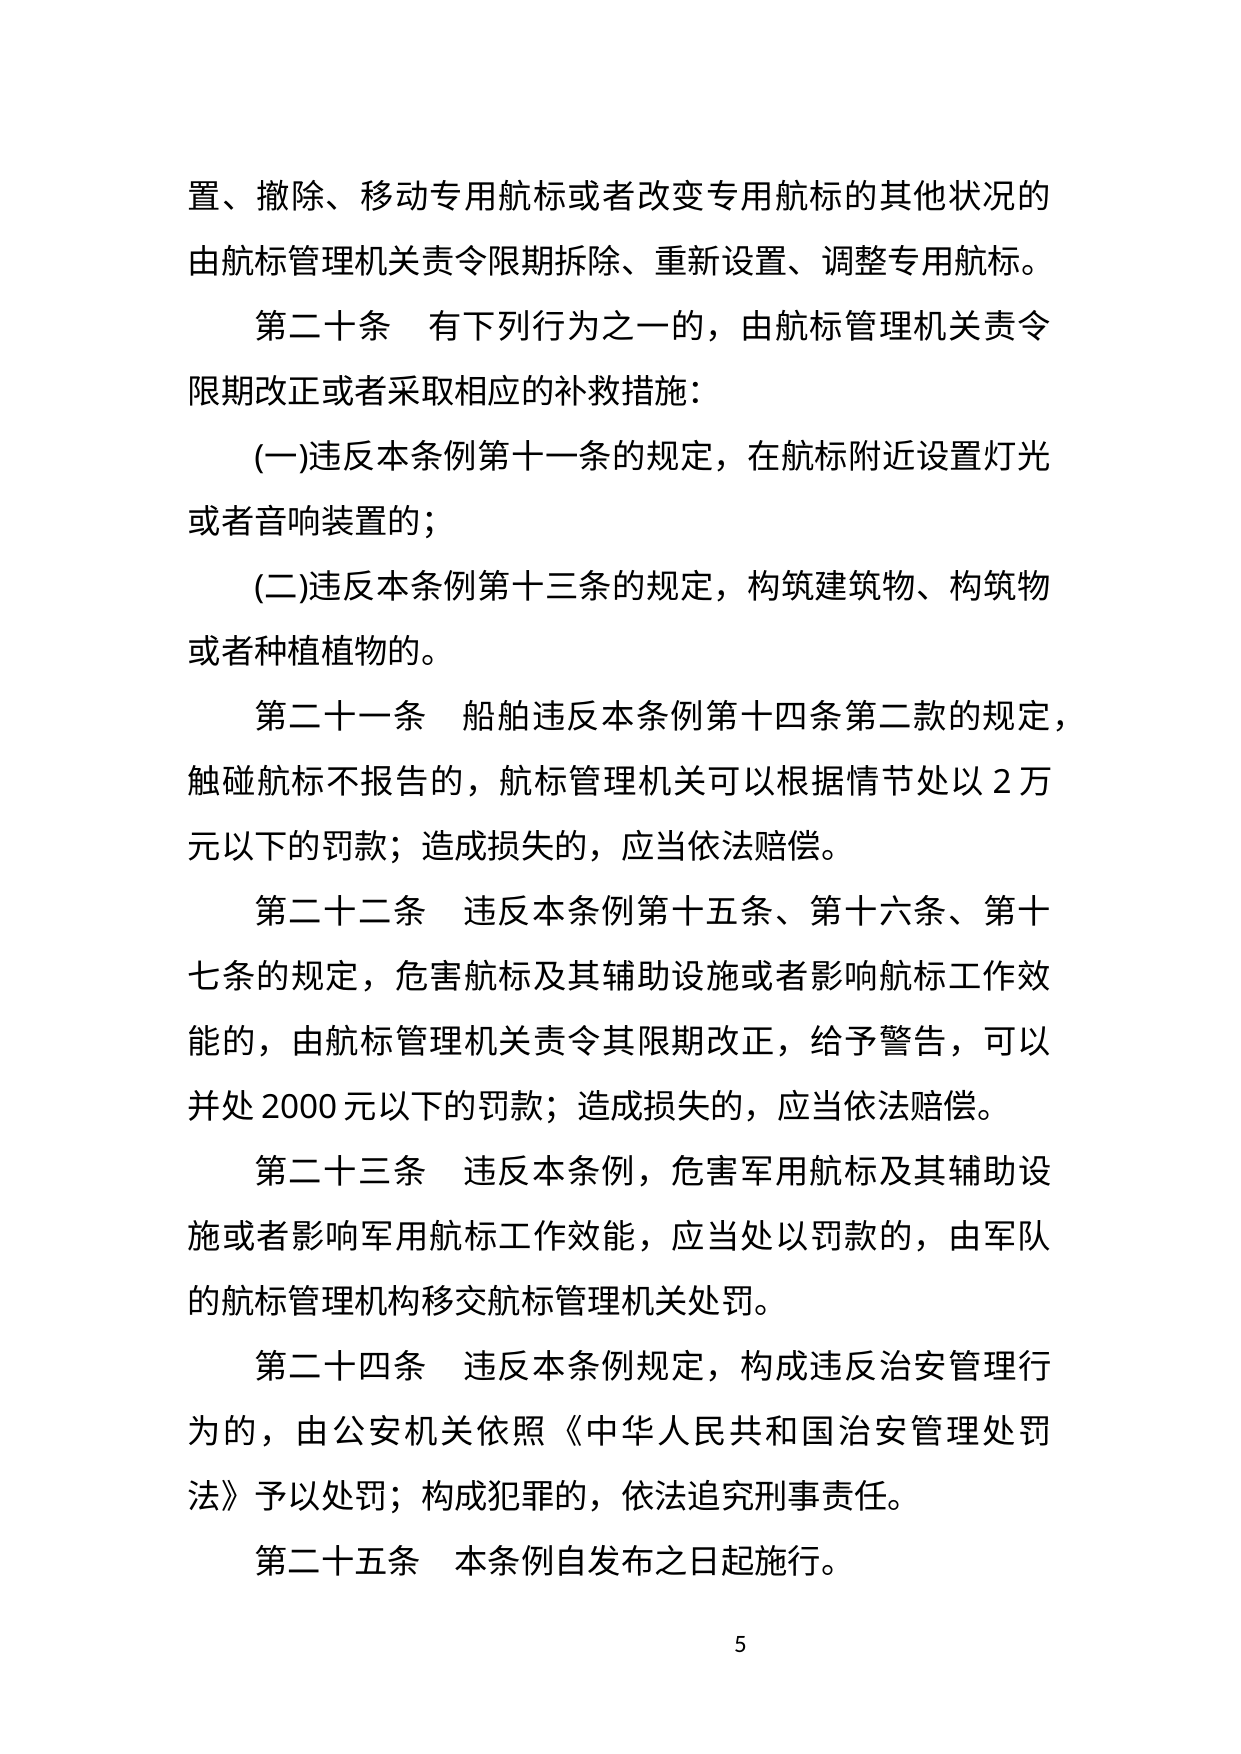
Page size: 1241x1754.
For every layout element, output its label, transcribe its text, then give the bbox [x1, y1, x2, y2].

text (二)违反本条例第十三条的规定，构筑建筑物、构筑物或者种植植物的。 [187, 552, 1053, 682]
text (一)违反本条例第十一条的规定，在航标附近设置灯光或者音响装置的； [187, 422, 1053, 552]
text 第二十二条 违反本条例第十五条、第十六条、第十七条的规定，危害航标及其辅助设施或者影响航标工作效能的，由航标管理机关责令其限期改正，给予警告，可以并处2000元以下的罚款；造成损失的，应当依法赔偿。 [187, 877, 1053, 1137]
text 第二十五条 本条例自发布之日起施行。 [187, 1527, 1053, 1592]
text 第二十一条 船舶违反本条例第十四条第二款的规定，触碰航标不报告的，航标管理机关可以根据情节处以2万元以下的罚款；造成损失的，应当依法赔偿。 [187, 682, 1053, 877]
text 第二十四条 违反本条例规定，构成违反治安管理行为的，由公安机关依照《中华人民共和国治安管理处罚法》予以处罚；构成犯罪的，依法追究刑事责任。 [187, 1332, 1053, 1527]
text 第二十三条 违反本条例，危害军用航标及其辅助设施或者影响军用航标工作效能，应当处以罚款的，由军队的航标管理机构移交航标管理机关处罚。 [187, 1137, 1053, 1332]
text 第二十条 有下列行为之一的，由航标管理机关责令限期改正或者采取相应的补救措施： [187, 292, 1053, 422]
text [187, 162, 1053, 292]
